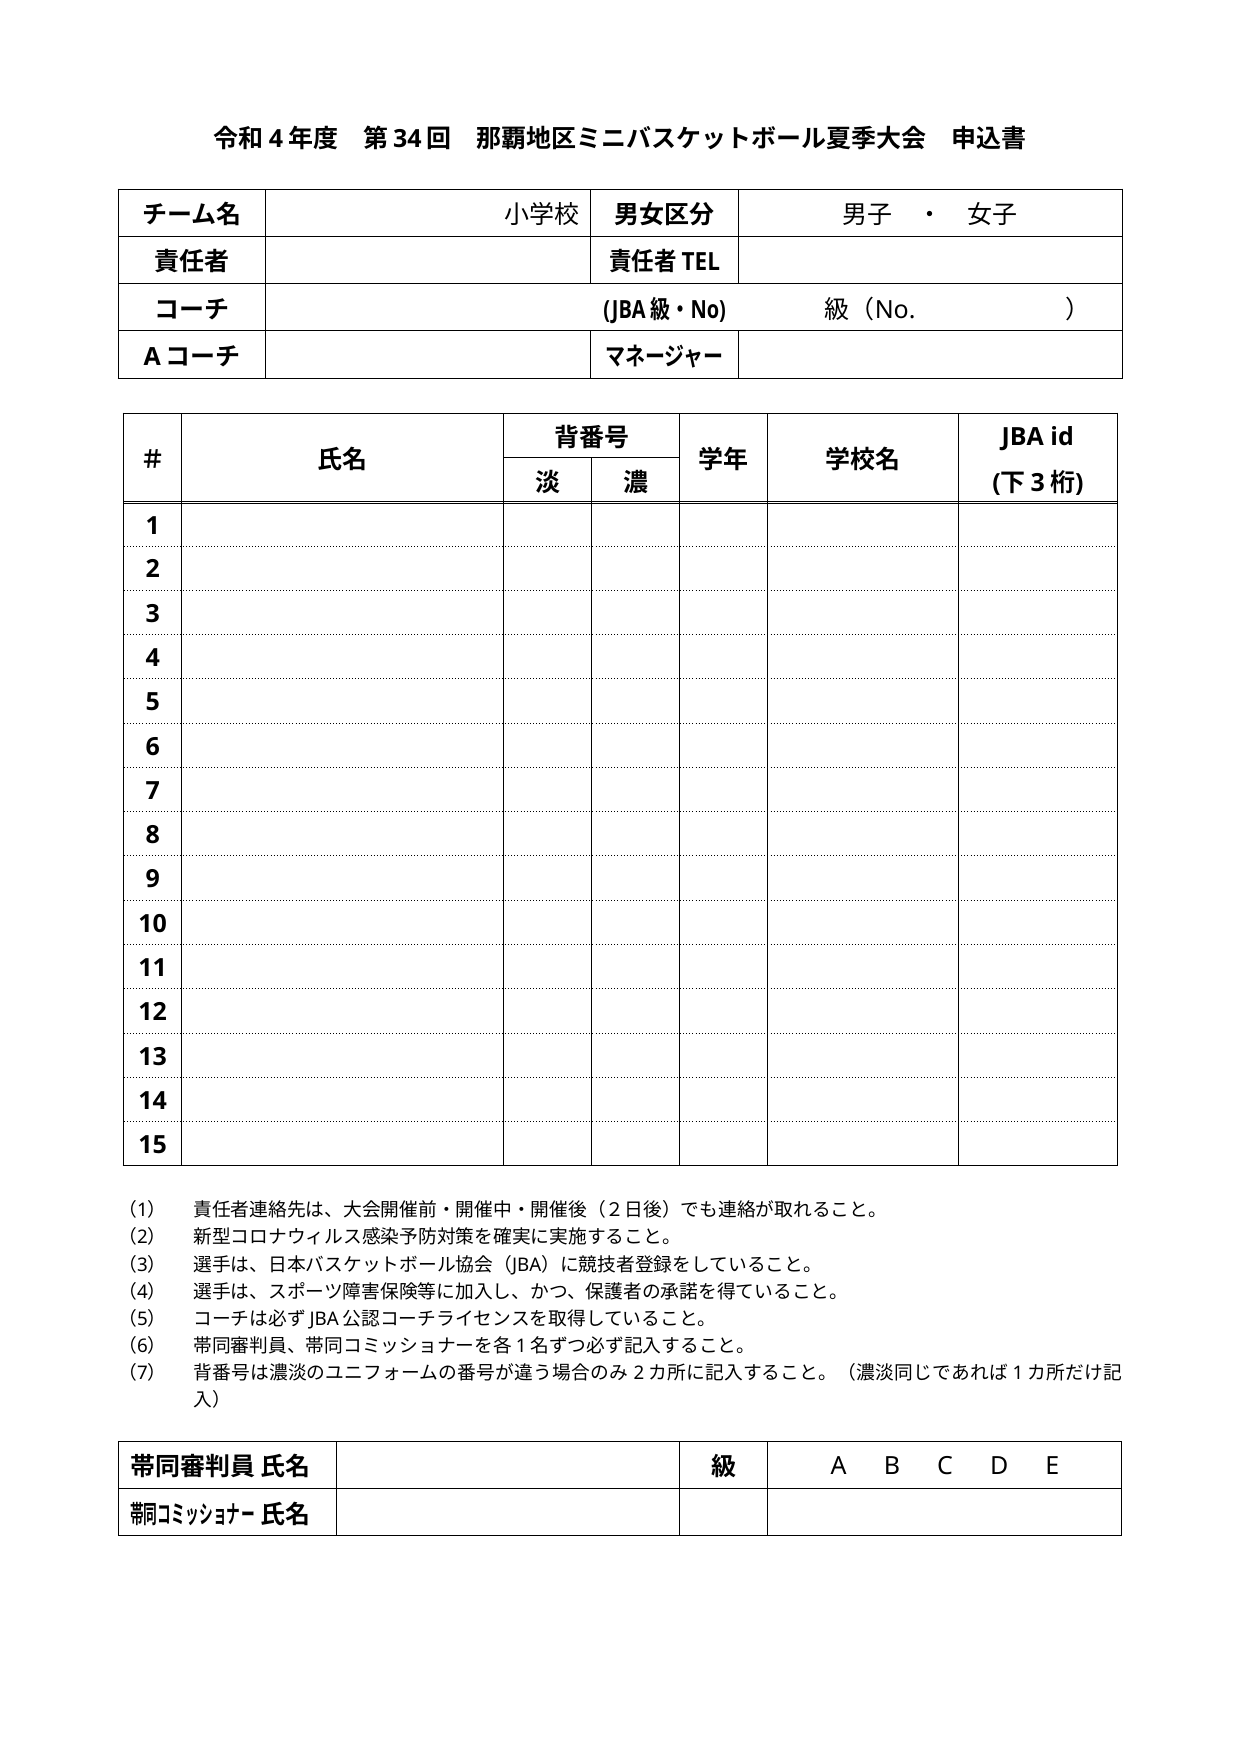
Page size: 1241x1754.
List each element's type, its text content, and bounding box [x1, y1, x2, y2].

table_cell [182, 723, 503, 767]
table_cell [959, 988, 1117, 1032]
table_cell [504, 767, 591, 811]
table_cell [768, 546, 958, 590]
table_cell [959, 546, 1117, 590]
table_cell [680, 944, 767, 988]
table_cell [680, 900, 767, 944]
table_cell [959, 1077, 1117, 1121]
table_cell [680, 1077, 767, 1121]
list 選手は、スポーツ障害保険等に加入し、かつ、保護者の承諾を得ていること。 [118, 1276, 1122, 1303]
list 背番号は濃淡のユニフォームの番号が違う場合のみ2カ所に記入すること。（濃淡同じであれば1カ所だけ記入） [118, 1358, 1122, 1412]
table_cell [266, 237, 590, 283]
table_cell 10 [124, 900, 181, 944]
table_header 男子 ・ 女子 [739, 190, 1122, 236]
table_cell [592, 811, 679, 855]
table_cell [592, 546, 679, 590]
table_cell [768, 1077, 958, 1121]
table_cell [592, 678, 679, 723]
table_cell [768, 1033, 958, 1077]
table_cell [592, 723, 679, 767]
table_cell [680, 811, 767, 855]
table_cell [680, 1121, 767, 1165]
list 帯同審判員、帯同コミッショナーを各1名ずつ必ず記入すること。 [118, 1331, 1122, 1358]
table_cell [959, 590, 1117, 634]
table_cell (下3桁) [959, 457, 1117, 501]
table_cell [592, 767, 679, 811]
table_header ＃ [124, 414, 181, 501]
table_cell [680, 504, 767, 546]
table_cell 淡 [504, 458, 591, 501]
table_cell [504, 855, 591, 900]
table_cell 9 [124, 855, 181, 900]
table_cell [337, 1489, 679, 1535]
table_cell [504, 1077, 591, 1121]
table_cell [768, 988, 958, 1032]
table_cell [182, 546, 503, 590]
table_cell [768, 1121, 958, 1165]
table_header 学年 [680, 414, 767, 501]
table_cell [768, 1489, 1121, 1535]
table_cell [592, 988, 679, 1032]
table_cell [739, 331, 1122, 378]
table_cell [182, 811, 503, 855]
table_cell 7 [124, 767, 181, 811]
table_cell [182, 900, 503, 944]
list コーチは必ずJBA公認コーチライセンスを取得していること。 [118, 1303, 1122, 1331]
table_cell [768, 723, 958, 767]
table_cell [680, 723, 767, 767]
table_cell [959, 855, 1117, 900]
table_cell 4 [124, 634, 181, 678]
table_cell [680, 767, 767, 811]
table_cell [504, 1033, 591, 1077]
table_cell [504, 811, 591, 855]
table_header [337, 1442, 679, 1488]
table_cell [959, 1121, 1117, 1165]
table_cell [504, 944, 591, 988]
table_cell 15 [124, 1121, 181, 1165]
table_cell [959, 767, 1117, 811]
table_cell [182, 855, 503, 900]
table_cell [182, 767, 503, 811]
table_cell [182, 504, 503, 546]
table_cell [959, 1033, 1117, 1077]
table_header 帯同審判員 氏名 [119, 1442, 336, 1488]
table_cell 帯同コミッショナー 氏名 [119, 1489, 336, 1535]
table_cell 5 [124, 678, 181, 723]
table_cell 級（No. ） [738, 284, 1122, 330]
table_cell [680, 634, 767, 678]
table_header 学校名 [768, 414, 958, 501]
table_cell [680, 855, 767, 900]
table_cell [592, 1077, 679, 1121]
table_cell [768, 855, 958, 900]
table_header 背番号 [504, 414, 679, 457]
table_cell 責任者 [119, 237, 265, 283]
table_cell [504, 590, 591, 634]
table_cell [592, 944, 679, 988]
table_header JBA id [959, 414, 1117, 457]
table_header チーム名 [119, 190, 265, 236]
table_cell [504, 678, 591, 723]
table_cell 責任者TEL [591, 237, 738, 283]
table_cell [680, 546, 767, 590]
table_cell [592, 504, 679, 546]
table_cell [959, 723, 1117, 767]
text 令和4年度 第34回 那覇地区ミニバスケットボール夏季大会 申込書 [118, 118, 1122, 154]
table_cell 11 [124, 944, 181, 988]
table_cell [504, 988, 591, 1032]
table_cell 13 [124, 1033, 181, 1077]
table_cell [504, 723, 591, 767]
table_cell [768, 634, 958, 678]
list 責任者連絡先は、大会開催前・開催中・開催後（２日後）でも連絡が取れること。 [118, 1195, 1122, 1222]
table_cell [768, 678, 958, 723]
table_cell 12 [124, 988, 181, 1032]
table_cell 8 [124, 811, 181, 855]
table_cell [266, 284, 591, 330]
table_cell [768, 590, 958, 634]
table_header 氏名 [182, 414, 503, 501]
table_header 男女区分 [591, 190, 738, 236]
table_cell [182, 678, 503, 723]
table_cell [504, 1121, 591, 1165]
table_cell [680, 1033, 767, 1077]
list 選手は、日本バスケットボール協会（JBA）に競技者登録をしていること。 [118, 1249, 1122, 1276]
table_header 小学校 [266, 190, 590, 236]
table_cell [266, 331, 590, 378]
table_cell [182, 944, 503, 988]
table_cell 濃 [592, 458, 679, 501]
table_cell [504, 900, 591, 944]
table_cell [768, 504, 958, 546]
table_cell [959, 678, 1117, 723]
table_cell [592, 634, 679, 678]
list 新型コロナウィルス感染予防対策を確実に実施すること。 [118, 1222, 1122, 1249]
table_cell [959, 944, 1117, 988]
table_cell マネージャー [591, 331, 738, 378]
table_header 級 [680, 1442, 767, 1488]
table_cell [592, 855, 679, 900]
table_cell 3 [124, 590, 181, 634]
table_cell 2 [124, 546, 181, 590]
table_header A B C D E [768, 1442, 1121, 1488]
table_cell [592, 1121, 679, 1165]
table_cell [680, 590, 767, 634]
table_cell [592, 900, 679, 944]
table_cell 14 [124, 1077, 181, 1121]
table_cell [182, 590, 503, 634]
table_cell [182, 1033, 503, 1077]
table_cell [739, 237, 1122, 283]
table_cell [680, 1489, 767, 1535]
table_cell [959, 504, 1117, 546]
table_cell [959, 900, 1117, 944]
table_cell [592, 590, 679, 634]
table_cell 1 [124, 504, 181, 546]
table_cell [959, 811, 1117, 855]
table_cell [680, 678, 767, 723]
table_cell [768, 767, 958, 811]
table_cell (JBA級・No) [591, 284, 738, 330]
table_cell [182, 1077, 503, 1121]
table_cell [182, 634, 503, 678]
table_cell [182, 1121, 503, 1165]
table_cell [504, 546, 591, 590]
table_cell [768, 900, 958, 944]
table_cell [768, 944, 958, 988]
table_cell [768, 811, 958, 855]
table_cell [680, 988, 767, 1032]
table_cell [592, 1033, 679, 1077]
table_cell [504, 504, 591, 546]
table_cell [182, 988, 503, 1032]
table_cell [959, 634, 1117, 678]
table_cell [504, 634, 591, 678]
table_cell 6 [124, 723, 181, 767]
table_cell コーチ [119, 284, 265, 330]
table_cell Aコーチ [119, 331, 265, 378]
